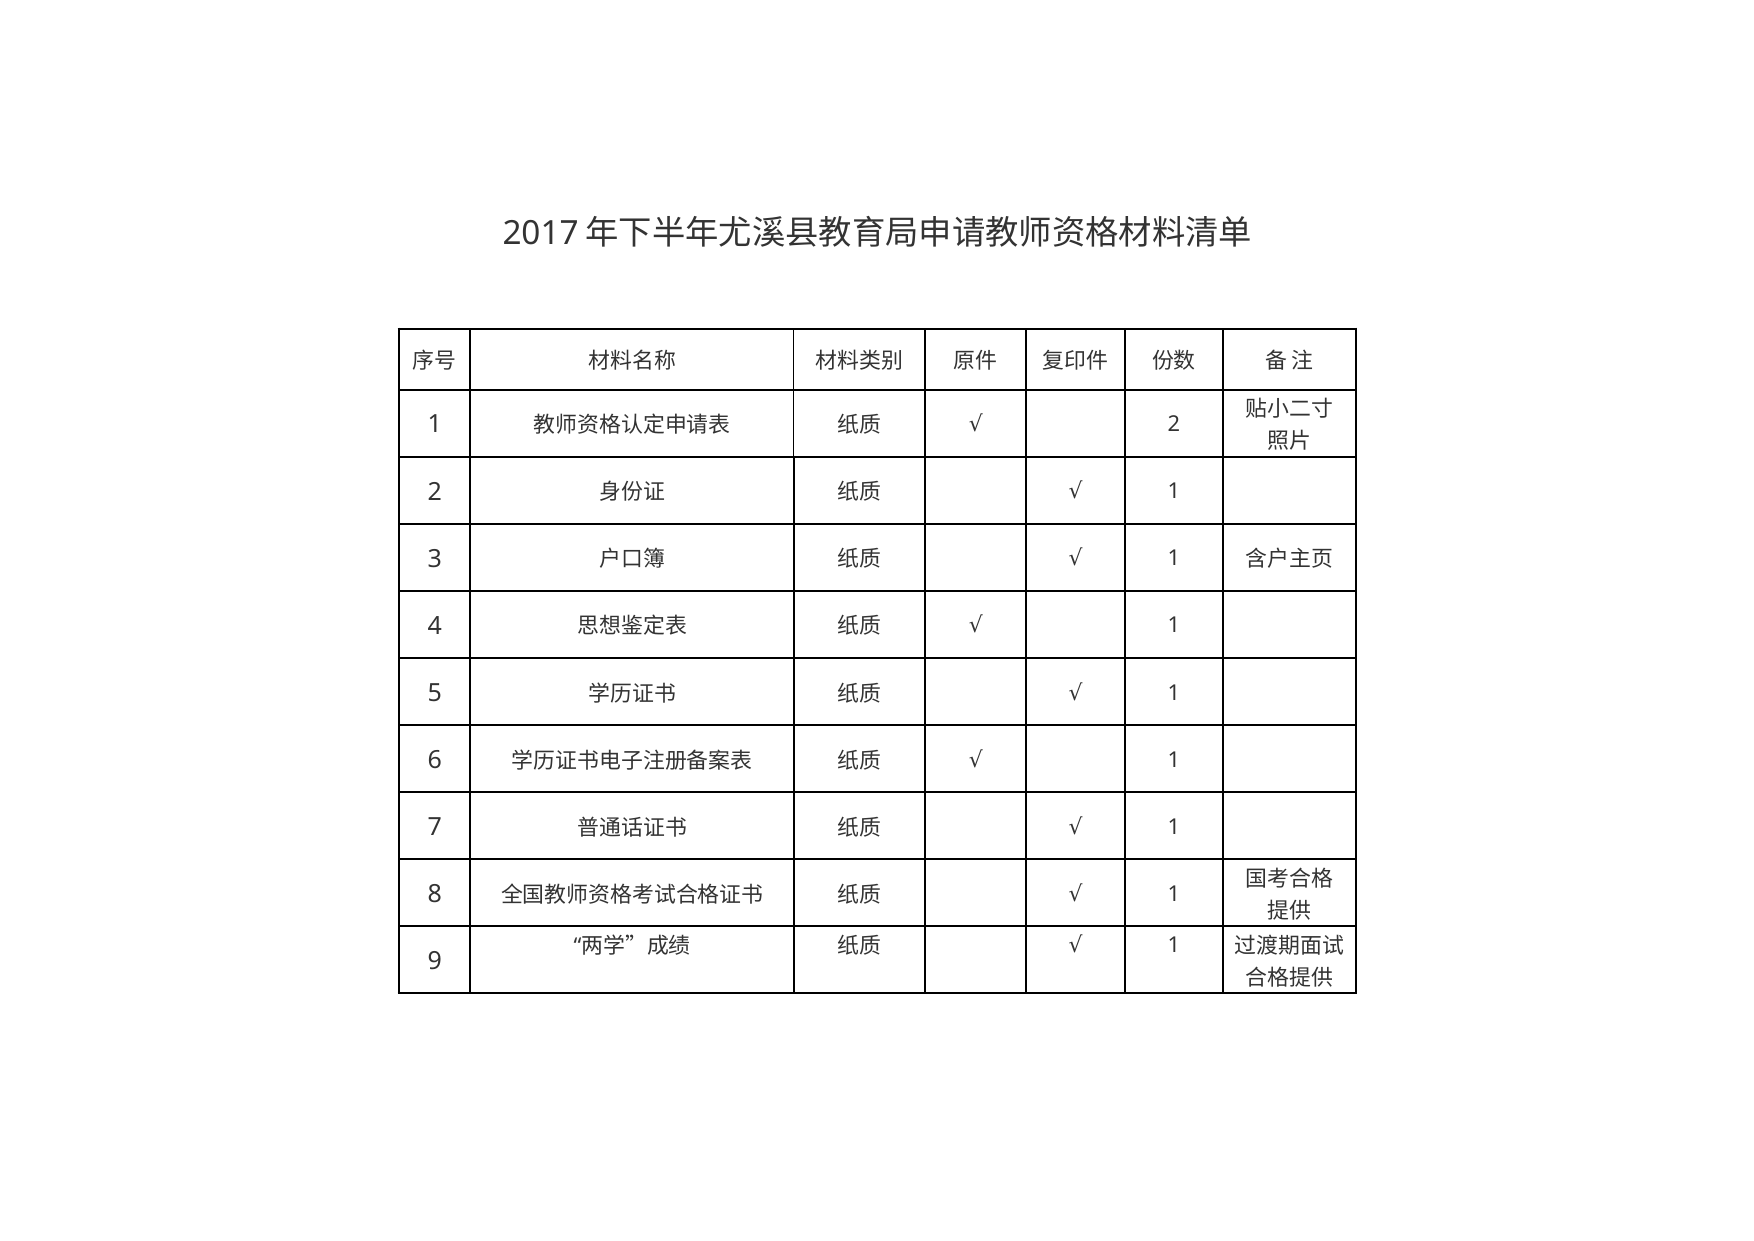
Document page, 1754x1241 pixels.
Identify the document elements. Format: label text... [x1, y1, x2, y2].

table_cell √ [1027, 860, 1124, 925]
table_cell √ [926, 592, 1025, 657]
table_cell 1 [1126, 525, 1222, 590]
table_cell 3 [400, 525, 469, 590]
table_cell 8 [400, 860, 469, 925]
table_cell √ [1027, 927, 1124, 992]
table_cell [1224, 592, 1355, 657]
table_cell 1 [1126, 592, 1222, 657]
table_cell 纸质 [795, 659, 924, 724]
table_cell 纸质 [795, 525, 924, 590]
table_cell [1027, 726, 1124, 791]
table_cell 2 [400, 458, 469, 523]
table_cell 学历证书 [471, 659, 793, 724]
table_cell [926, 793, 1025, 858]
table_header 复印件 [1027, 330, 1124, 388]
table_cell 国考合格 提供 [1224, 860, 1355, 925]
table_cell [926, 860, 1025, 925]
table_cell “两学”成绩 [471, 927, 793, 992]
table_cell [926, 458, 1025, 523]
table_cell [1224, 458, 1355, 523]
table_cell 学历证书电子注册备案表 [471, 726, 793, 791]
table_cell √ [1027, 659, 1124, 724]
table_cell √ [1027, 458, 1124, 523]
table_cell 1 [1126, 793, 1222, 858]
table_cell 思想鉴定表 [471, 592, 793, 657]
table_cell [926, 525, 1025, 590]
table_cell 纸质 [795, 592, 924, 657]
table_cell √ [1027, 525, 1124, 590]
table_header 份数 [1126, 330, 1222, 388]
table_header 备 注 [1224, 330, 1355, 388]
table_cell 9 [400, 927, 469, 992]
table_cell [926, 927, 1025, 992]
table_cell 1 [1126, 726, 1222, 791]
table_cell √ [926, 391, 1025, 456]
table_cell 过渡期面试合格提供 [1224, 927, 1355, 992]
table_cell 1 [400, 391, 469, 456]
table_cell 7 [400, 793, 469, 858]
table_header 序号 [400, 330, 469, 388]
table_cell 纸质 [795, 458, 924, 523]
table_cell 户口簿 [471, 525, 793, 590]
table_cell [1224, 659, 1355, 724]
table_cell 全国教师资格考试合格证书 [471, 860, 793, 925]
table_cell 纸质 [795, 793, 924, 858]
table_cell 身份证 [471, 458, 793, 523]
table_cell √ [1027, 793, 1124, 858]
text 2017年下半年尤溪县教育局申请教师资格材料清单 [150, 198, 1604, 263]
table_cell 1 [1126, 659, 1222, 724]
table_cell 1 [1126, 458, 1222, 523]
table_cell 纸质 [794, 391, 924, 456]
table_cell 教师资格认定申请表 [471, 391, 793, 456]
table_cell 1 [1126, 860, 1222, 925]
table_cell [1027, 391, 1124, 456]
table_cell 纸质 [795, 860, 924, 925]
table_cell [926, 659, 1025, 724]
table_cell [1027, 592, 1124, 657]
table_cell 贴小二寸 照片 [1224, 391, 1355, 456]
table_cell [1224, 726, 1355, 791]
table_cell 纸质 [795, 726, 924, 791]
table_cell 4 [400, 592, 469, 657]
table_header 材料类别 [794, 330, 924, 388]
table_cell 1 [1126, 927, 1222, 992]
table_cell 普通话证书 [471, 793, 793, 858]
table_cell 5 [400, 659, 469, 724]
table_cell 2 [1126, 391, 1222, 456]
table_header 原件 [926, 330, 1025, 388]
table_cell √ [926, 726, 1025, 791]
table_cell 6 [400, 726, 469, 791]
table_cell 含户主页 [1224, 525, 1355, 590]
table_cell [1224, 793, 1355, 858]
table_cell 纸质 [795, 927, 924, 992]
table_header 材料名称 [471, 330, 793, 388]
